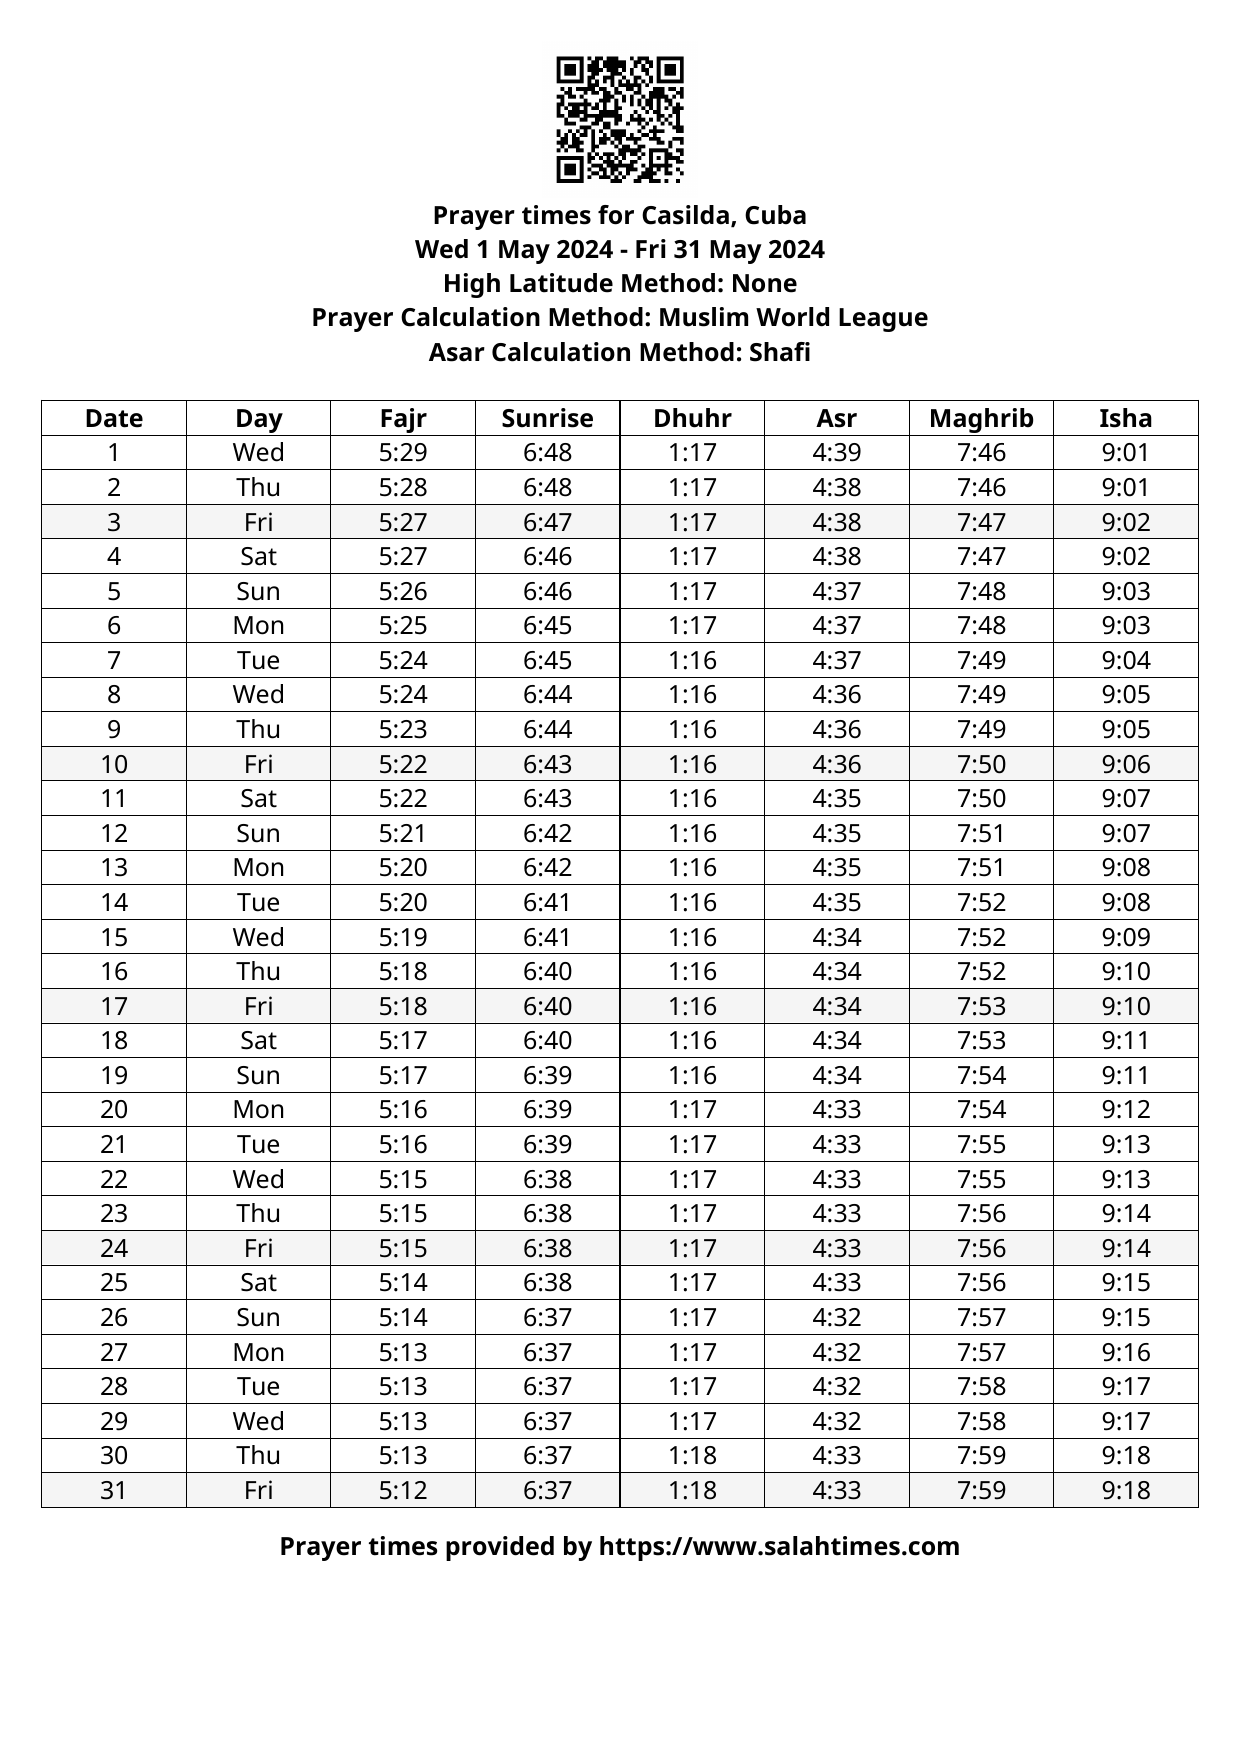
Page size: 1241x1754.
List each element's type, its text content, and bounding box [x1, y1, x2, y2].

table_cell Mon [187, 851, 330, 884]
table_cell 5:18 [331, 954, 475, 988]
table_cell 1:17 [621, 1369, 764, 1403]
table_cell 5:27 [331, 539, 475, 573]
table_cell 1:16 [621, 747, 764, 780]
text Prayer times provided by https://www.salahtimes.com [42, 1528, 1198, 1563]
table_cell 5:13 [331, 1369, 475, 1403]
table_cell 1:16 [621, 678, 764, 711]
table_cell 4:37 [765, 643, 909, 677]
table_cell 6:48 [476, 470, 619, 504]
table_cell 4:32 [765, 1404, 909, 1437]
table_cell 1:17 [621, 539, 764, 573]
table_cell 11 [42, 781, 186, 815]
table_cell 1:16 [621, 954, 764, 988]
table_cell 9:08 [1054, 885, 1198, 919]
table_cell 15 [42, 920, 186, 953]
table_cell 12 [42, 816, 186, 849]
table_header Day [187, 401, 330, 434]
table_cell 5:13 [331, 1335, 475, 1368]
table_cell 6:37 [476, 1335, 619, 1368]
table_cell 6:42 [476, 851, 619, 884]
table_cell 4:33 [765, 1473, 909, 1507]
table_cell Fri [187, 1473, 330, 1507]
table_cell 23 [42, 1196, 186, 1230]
table_cell 1:17 [621, 470, 764, 504]
table_cell 29 [42, 1404, 186, 1437]
table_cell 5:13 [331, 1404, 475, 1437]
table_cell 7:49 [910, 678, 1053, 711]
table_cell 4:33 [765, 1093, 909, 1126]
table_cell 4:34 [765, 920, 909, 953]
table_cell Tue [187, 1369, 330, 1403]
table_cell 4:35 [765, 851, 909, 884]
table_cell 4:38 [765, 539, 909, 573]
table_cell 22 [42, 1162, 186, 1195]
table_cell 6:39 [476, 1093, 619, 1126]
table_cell 25 [42, 1266, 186, 1299]
table_cell 4 [42, 539, 186, 573]
table_cell 9:04 [1054, 643, 1198, 677]
table_cell 5:15 [331, 1196, 475, 1230]
table_cell 9:17 [1054, 1369, 1198, 1403]
table_cell 9:14 [1054, 1196, 1198, 1230]
table_cell 4:38 [765, 470, 909, 504]
table_cell 5:18 [331, 989, 475, 1022]
table_cell 4:33 [765, 1266, 909, 1299]
table_cell 5:22 [331, 781, 475, 815]
table_cell 1:17 [621, 1093, 764, 1126]
table_cell 7:50 [910, 781, 1053, 815]
table_cell 7:49 [910, 643, 1053, 677]
table_cell 7:54 [910, 1058, 1053, 1092]
table_cell 1:17 [621, 505, 764, 538]
table_cell 5:16 [331, 1127, 475, 1161]
table_cell 7:56 [910, 1231, 1053, 1264]
table_cell 1:17 [621, 1231, 764, 1264]
table_cell 7:58 [910, 1404, 1053, 1437]
table_cell Wed [187, 1404, 330, 1437]
table_cell 5 [42, 574, 186, 607]
table_cell 5:15 [331, 1162, 475, 1195]
table_cell 3 [42, 505, 186, 538]
table_cell Thu [187, 954, 330, 988]
table_cell 6:46 [476, 574, 619, 607]
table_cell 9:16 [1054, 1335, 1198, 1368]
table_cell Thu [187, 712, 330, 746]
table_cell 7:56 [910, 1196, 1053, 1230]
table_cell 6:37 [476, 1369, 619, 1403]
table_cell Sun [187, 574, 330, 607]
table_cell 5:14 [331, 1300, 475, 1334]
table_cell 9:10 [1054, 954, 1198, 988]
table_cell 5:12 [331, 1473, 475, 1507]
table_cell 8 [42, 678, 186, 711]
table_cell 4:37 [765, 574, 909, 607]
table_cell 7:57 [910, 1335, 1053, 1368]
table_cell 2 [42, 470, 186, 504]
table_cell 4:36 [765, 678, 909, 711]
table_cell 5:20 [331, 851, 475, 884]
table_cell 9:12 [1054, 1093, 1198, 1126]
table_cell 6:41 [476, 920, 619, 953]
table_cell 6:40 [476, 1024, 619, 1057]
table_cell 5:23 [331, 712, 475, 746]
table_cell 9:02 [1054, 505, 1198, 538]
table_cell 6:40 [476, 989, 619, 1022]
table_cell 9:03 [1054, 574, 1198, 607]
table_cell 5:27 [331, 505, 475, 538]
table_cell 9:01 [1054, 470, 1198, 504]
picture [542, 41, 699, 198]
table_cell Wed [187, 436, 330, 469]
table_cell 7:55 [910, 1127, 1053, 1161]
table_cell 6:41 [476, 885, 619, 919]
table_cell 31 [42, 1473, 186, 1507]
table_cell 9:15 [1054, 1300, 1198, 1334]
table_cell 7:49 [910, 712, 1053, 746]
table_cell 6:43 [476, 781, 619, 815]
table_cell 7:56 [910, 1266, 1053, 1299]
table_cell 5:26 [331, 574, 475, 607]
table_cell 7:54 [910, 1093, 1053, 1126]
table_cell Mon [187, 1335, 330, 1368]
table_cell 9:14 [1054, 1231, 1198, 1264]
table_cell 7:55 [910, 1162, 1053, 1195]
table_cell 9:01 [1054, 436, 1198, 469]
table_cell 9:06 [1054, 747, 1198, 780]
table_cell 4:37 [765, 609, 909, 642]
table_cell 7:59 [910, 1473, 1053, 1507]
table_cell 1:17 [621, 1162, 764, 1195]
table_cell 9:17 [1054, 1404, 1198, 1437]
table_cell 9:05 [1054, 678, 1198, 711]
table_cell 4:36 [765, 712, 909, 746]
table_cell Wed [187, 678, 330, 711]
table_cell 1:16 [621, 643, 764, 677]
table_cell 6:38 [476, 1196, 619, 1230]
text High Latitude Method: None [42, 266, 1198, 300]
table_cell 1:16 [621, 712, 764, 746]
table_cell 1:18 [621, 1439, 764, 1472]
table_cell 4:33 [765, 1196, 909, 1230]
table_header Asr [765, 401, 909, 434]
table_cell 28 [42, 1369, 186, 1403]
table_cell 9 [42, 712, 186, 746]
table_cell 1:17 [621, 1300, 764, 1334]
table_cell 6:44 [476, 712, 619, 746]
table_cell 4:34 [765, 1024, 909, 1057]
table_cell 4:33 [765, 1231, 909, 1264]
table_cell 6:38 [476, 1162, 619, 1195]
table_cell 6:46 [476, 539, 619, 573]
table_cell 4:34 [765, 989, 909, 1022]
table_cell 6:45 [476, 643, 619, 677]
table_cell 4:35 [765, 816, 909, 849]
table_cell 1:16 [621, 885, 764, 919]
table_cell Sat [187, 539, 330, 573]
table_cell 1:16 [621, 816, 764, 849]
table_cell 1:16 [621, 851, 764, 884]
table_cell 7:52 [910, 920, 1053, 953]
table_cell 1:17 [621, 1335, 764, 1368]
table_header Maghrib [910, 401, 1053, 434]
table_cell 6:38 [476, 1266, 619, 1299]
table_cell 4:39 [765, 436, 909, 469]
table_cell 9:18 [1054, 1439, 1198, 1472]
table_cell 6:37 [476, 1404, 619, 1437]
text Prayer times for Casilda, Cuba [42, 198, 1198, 232]
table_cell 9:15 [1054, 1266, 1198, 1299]
table_cell 17 [42, 989, 186, 1022]
table_cell 7:58 [910, 1369, 1053, 1403]
table_cell Fri [187, 989, 330, 1022]
table_cell 6:47 [476, 505, 619, 538]
table_cell 9:02 [1054, 539, 1198, 573]
table_cell 7:50 [910, 747, 1053, 780]
table_cell 4:32 [765, 1300, 909, 1334]
table_cell 4:34 [765, 954, 909, 988]
table_cell 9:08 [1054, 851, 1198, 884]
table_cell 5:24 [331, 643, 475, 677]
table_cell 10 [42, 747, 186, 780]
table_cell 4:36 [765, 747, 909, 780]
table_cell Mon [187, 1093, 330, 1126]
table_cell Sat [187, 1024, 330, 1057]
table_cell 9:07 [1054, 781, 1198, 815]
table_cell 1:18 [621, 1473, 764, 1507]
table_cell 6:43 [476, 747, 619, 780]
table_cell 7:53 [910, 989, 1053, 1022]
table_cell Fri [187, 505, 330, 538]
table_cell 1:16 [621, 1058, 764, 1092]
table_cell Sun [187, 816, 330, 849]
table_header Sunrise [476, 401, 619, 434]
table_cell 6 [42, 609, 186, 642]
table_cell 7:57 [910, 1300, 1053, 1334]
table_cell 7:52 [910, 954, 1053, 988]
table_cell 7:46 [910, 436, 1053, 469]
table_cell 5:20 [331, 885, 475, 919]
table_cell 9:13 [1054, 1162, 1198, 1195]
table_cell 1:16 [621, 989, 764, 1022]
table_cell Wed [187, 920, 330, 953]
table_cell 5:13 [331, 1439, 475, 1472]
table_cell Sun [187, 1058, 330, 1092]
table_cell 9:05 [1054, 712, 1198, 746]
table_cell 9:11 [1054, 1024, 1198, 1057]
table_cell 6:37 [476, 1300, 619, 1334]
text Asar Calculation Method: Shafi [42, 334, 1198, 368]
table_cell 4:33 [765, 1439, 909, 1472]
table_cell 27 [42, 1335, 186, 1368]
table_cell 26 [42, 1300, 186, 1334]
text Prayer Calculation Method: Muslim World League [42, 300, 1198, 334]
table_cell 13 [42, 851, 186, 884]
table_cell Thu [187, 1439, 330, 1472]
table_cell 6:37 [476, 1439, 619, 1472]
table_cell 20 [42, 1093, 186, 1126]
table_cell 7:48 [910, 574, 1053, 607]
table_cell Thu [187, 470, 330, 504]
table_cell Tue [187, 643, 330, 677]
table_cell 6:44 [476, 678, 619, 711]
table_cell 5:22 [331, 747, 475, 780]
table_cell 7:53 [910, 1024, 1053, 1057]
table_cell 5:17 [331, 1058, 475, 1092]
table_cell 5:16 [331, 1093, 475, 1126]
table_cell 5:24 [331, 678, 475, 711]
table_cell 6:39 [476, 1058, 619, 1092]
table_cell 1:17 [621, 609, 764, 642]
table_header Isha [1054, 401, 1198, 434]
table_cell Tue [187, 885, 330, 919]
table_cell 7:48 [910, 609, 1053, 642]
table_cell 7:47 [910, 539, 1053, 573]
table_cell 7:47 [910, 505, 1053, 538]
table_header Fajr [331, 401, 475, 434]
table_cell 6:40 [476, 954, 619, 988]
text Wed 1 May 2024 - Fri 31 May 2024 [42, 232, 1198, 266]
table_cell 1:16 [621, 920, 764, 953]
table_cell 5:14 [331, 1266, 475, 1299]
table_cell Sun [187, 1300, 330, 1334]
table_cell 4:35 [765, 885, 909, 919]
table_cell Fri [187, 1231, 330, 1264]
table_cell 4:33 [765, 1162, 909, 1195]
table_cell 18 [42, 1024, 186, 1057]
table_cell 6:38 [476, 1231, 619, 1264]
table_cell 5:25 [331, 609, 475, 642]
table_cell Thu [187, 1196, 330, 1230]
table_cell 9:10 [1054, 989, 1198, 1022]
table_cell 4:35 [765, 781, 909, 815]
table_cell Fri [187, 747, 330, 780]
table_cell 5:15 [331, 1231, 475, 1264]
table_cell Wed [187, 1162, 330, 1195]
table_cell 30 [42, 1439, 186, 1472]
table_cell 6:39 [476, 1127, 619, 1161]
table_cell 6:48 [476, 436, 619, 469]
table_cell 9:09 [1054, 920, 1198, 953]
table_cell 9:11 [1054, 1058, 1198, 1092]
table_cell 1:17 [621, 1196, 764, 1230]
table_header Dhuhr [621, 401, 764, 434]
table_cell 1:17 [621, 1266, 764, 1299]
table_cell 9:07 [1054, 816, 1198, 849]
table_cell 9:18 [1054, 1473, 1198, 1507]
table_cell 1:17 [621, 1404, 764, 1437]
table_cell 6:37 [476, 1473, 619, 1507]
table_cell 5:28 [331, 470, 475, 504]
table_cell 1:17 [621, 436, 764, 469]
table_cell 1:17 [621, 1127, 764, 1161]
table_cell 5:29 [331, 436, 475, 469]
table_cell 4:33 [765, 1127, 909, 1161]
table_cell 4:34 [765, 1058, 909, 1092]
table_cell 7:52 [910, 885, 1053, 919]
table_cell 5:17 [331, 1024, 475, 1057]
table_cell 7:59 [910, 1439, 1053, 1472]
table_cell 24 [42, 1231, 186, 1264]
table_cell 4:32 [765, 1335, 909, 1368]
table_cell 7 [42, 643, 186, 677]
table_cell 9:03 [1054, 609, 1198, 642]
table_cell 7:46 [910, 470, 1053, 504]
table_cell 1 [42, 436, 186, 469]
table_cell 7:51 [910, 816, 1053, 849]
table_cell 6:42 [476, 816, 619, 849]
table_cell 6:45 [476, 609, 619, 642]
table_cell 9:13 [1054, 1127, 1198, 1161]
table_cell 1:16 [621, 781, 764, 815]
table_cell 1:16 [621, 1024, 764, 1057]
table_cell 5:21 [331, 816, 475, 849]
table_header Date [42, 401, 186, 434]
table_cell 4:38 [765, 505, 909, 538]
table_cell Mon [187, 609, 330, 642]
table_cell Sat [187, 1266, 330, 1299]
table_cell 1:17 [621, 574, 764, 607]
table_cell 19 [42, 1058, 186, 1092]
table_cell 7:51 [910, 851, 1053, 884]
table_cell 4:32 [765, 1369, 909, 1403]
table_cell Sat [187, 781, 330, 815]
table_cell 16 [42, 954, 186, 988]
table_cell Tue [187, 1127, 330, 1161]
table_cell 14 [42, 885, 186, 919]
table_cell 21 [42, 1127, 186, 1161]
table_cell 5:19 [331, 920, 475, 953]
